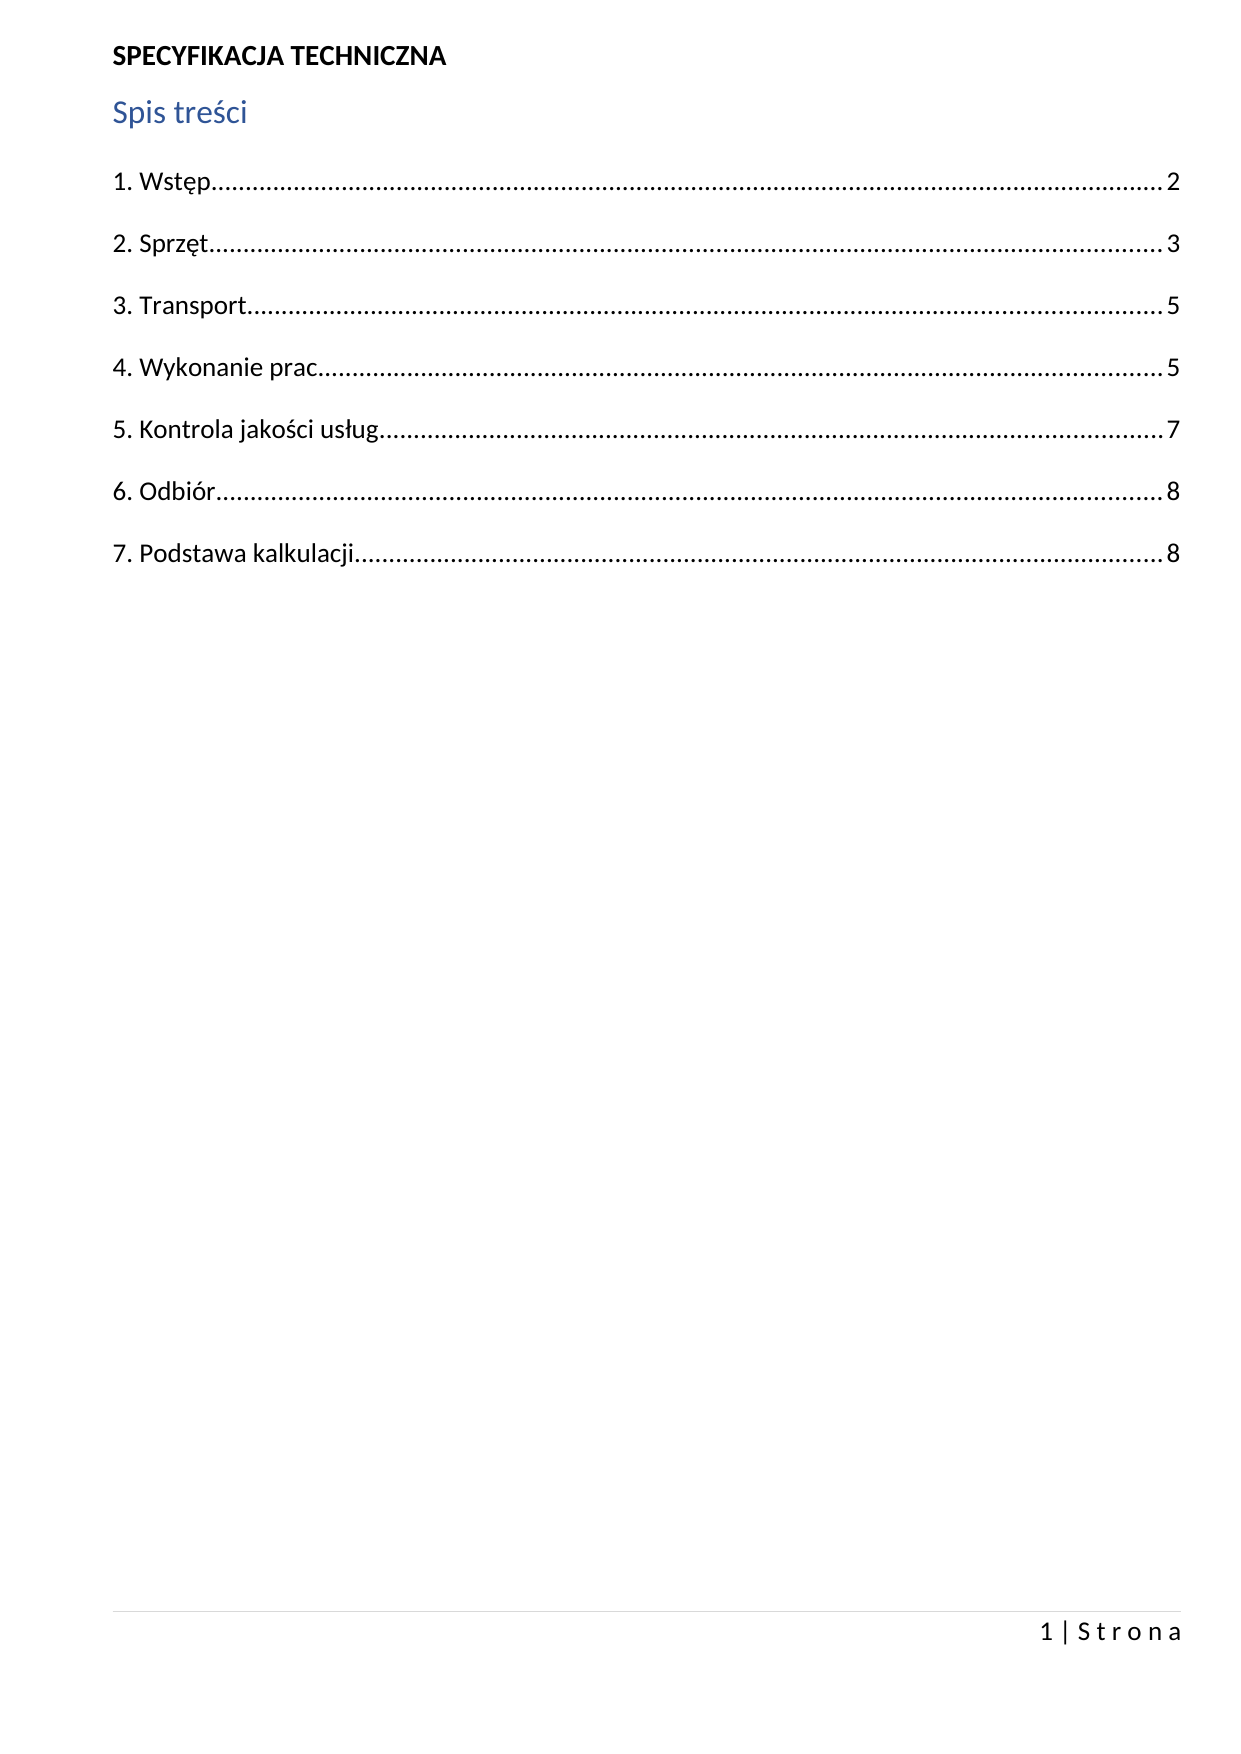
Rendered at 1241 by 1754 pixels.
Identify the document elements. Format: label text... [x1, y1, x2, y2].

text 7. Podstawa kalkulacji 8 [112, 536, 1181, 569]
text 4. Wykonanie prac 5 [112, 350, 1181, 383]
text 6. Odbiór 8 [112, 474, 1181, 507]
text 1. Wstęp 2 [112, 164, 1181, 197]
text 5. Kontrola jakości usług 7 [112, 412, 1181, 445]
text 2. Sprzęt 3 [112, 226, 1181, 259]
text SPECYFIKACJA TECHNICZNA [112, 37, 1181, 73]
subtitle Spis treści [112, 91, 1181, 132]
text 3. Transport 5 [112, 288, 1181, 321]
